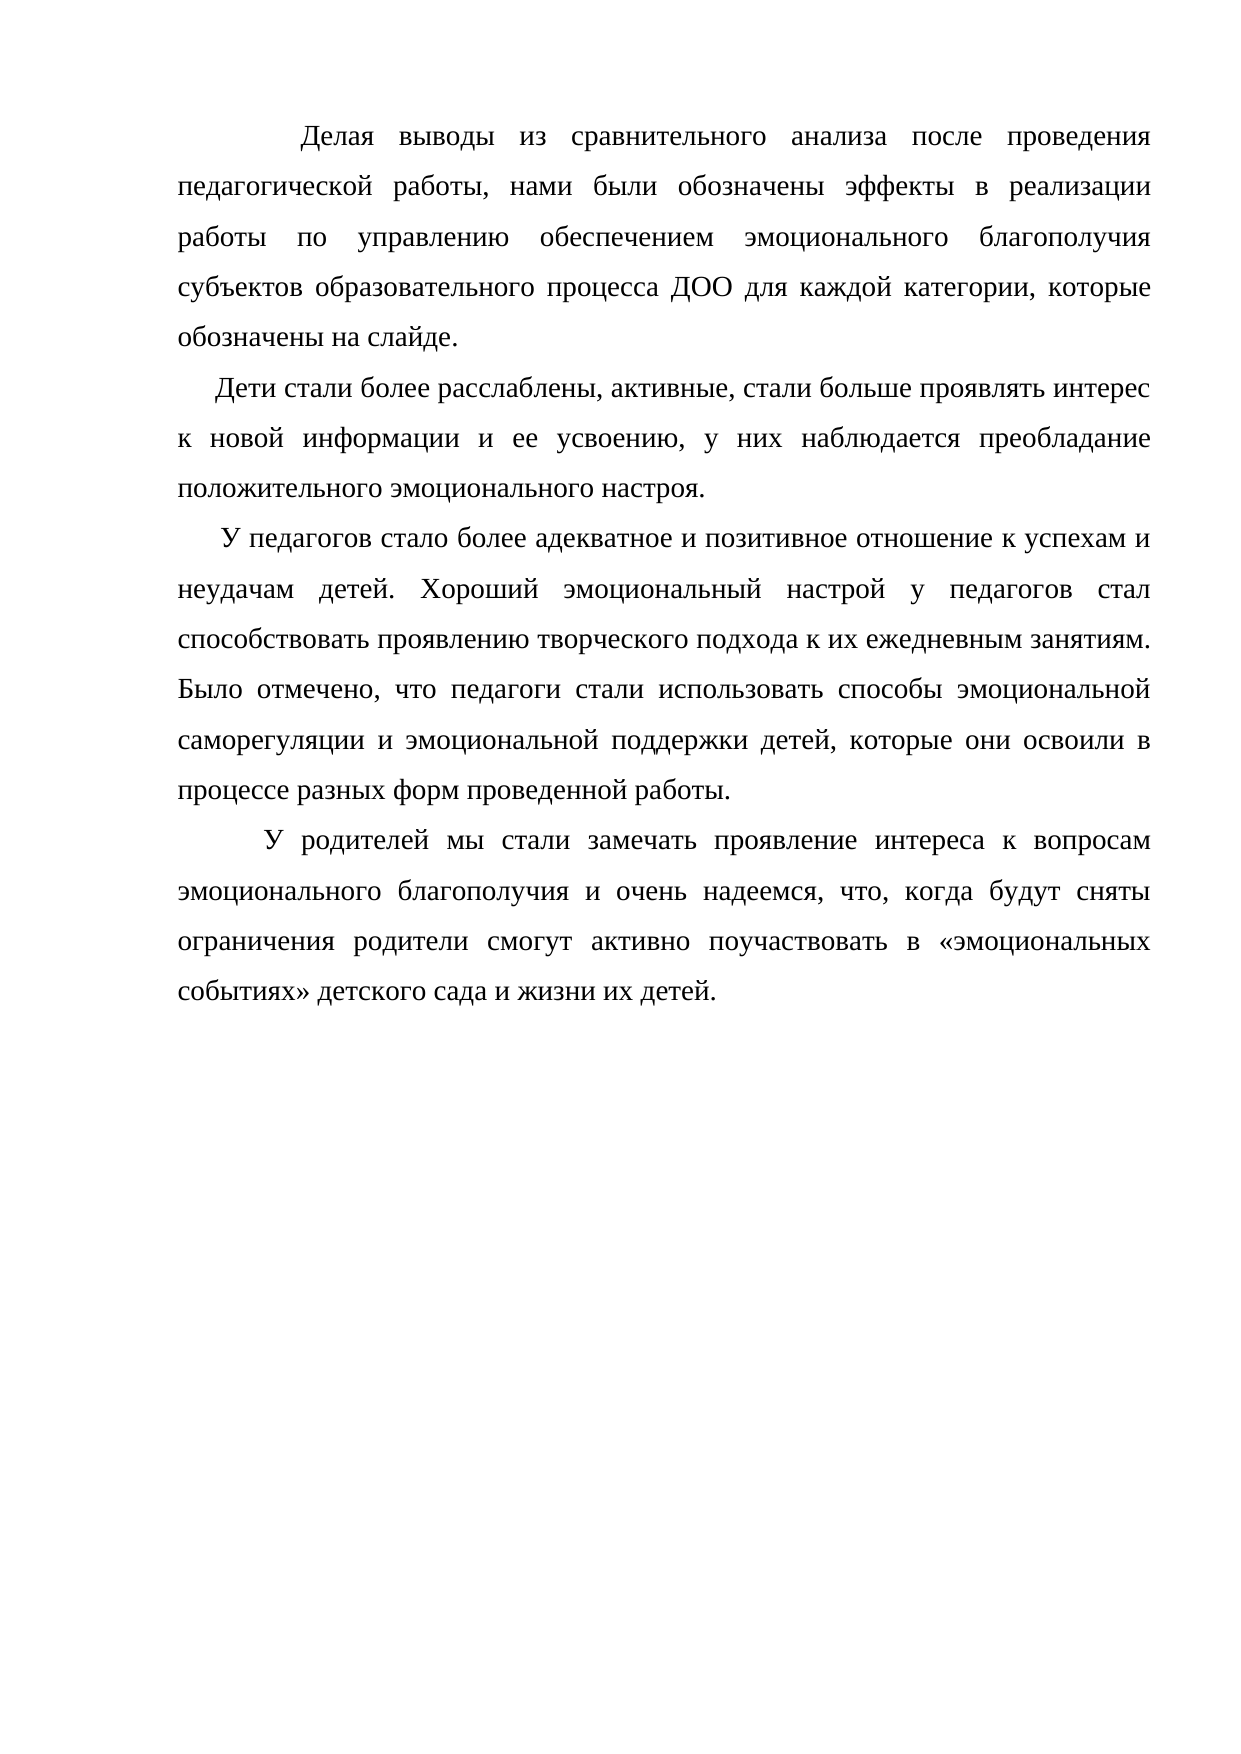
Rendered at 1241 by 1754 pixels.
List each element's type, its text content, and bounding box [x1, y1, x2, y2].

text Дети стали более расслаблены, активные, стали больше проявлять интерес к новой информации и ее усвоению, у них наблюдается преобладание положительного эмоционального настроя. [177, 370, 1152, 504]
text Делая выводы из сравнительного анализа после проведения педагогической работы, нами были обозначены эффекты в реализации работы по управлению обеспечением эмоционального благополучия субъектов образовательного процесса ДОО для каждой категории, которые обозначены на слайде. [177, 118, 1152, 353]
text У педагогов стало более адекватное и позитивное отношение к успехам и неудачам детей. Хороший эмоциональный настрой у педагогов стал способствовать проявлению творческого подхода к их ежедневным занятиям. Было отмечено, что педагоги стали использовать способы эмоциональной саморегуляции и эмоциональной поддержки детей, которые они освоили в процессе разных форм проведенной работы. [177, 521, 1152, 806]
text У родителей мы стали замечать проявление интереса к вопросам эмоционального благополучия и очень надеемся, что, когда будут сняты ограничения родители смогут активно поучаствовать в «эмоциональных событиях» детского сада и жизни их детей. [177, 822, 1152, 1007]
